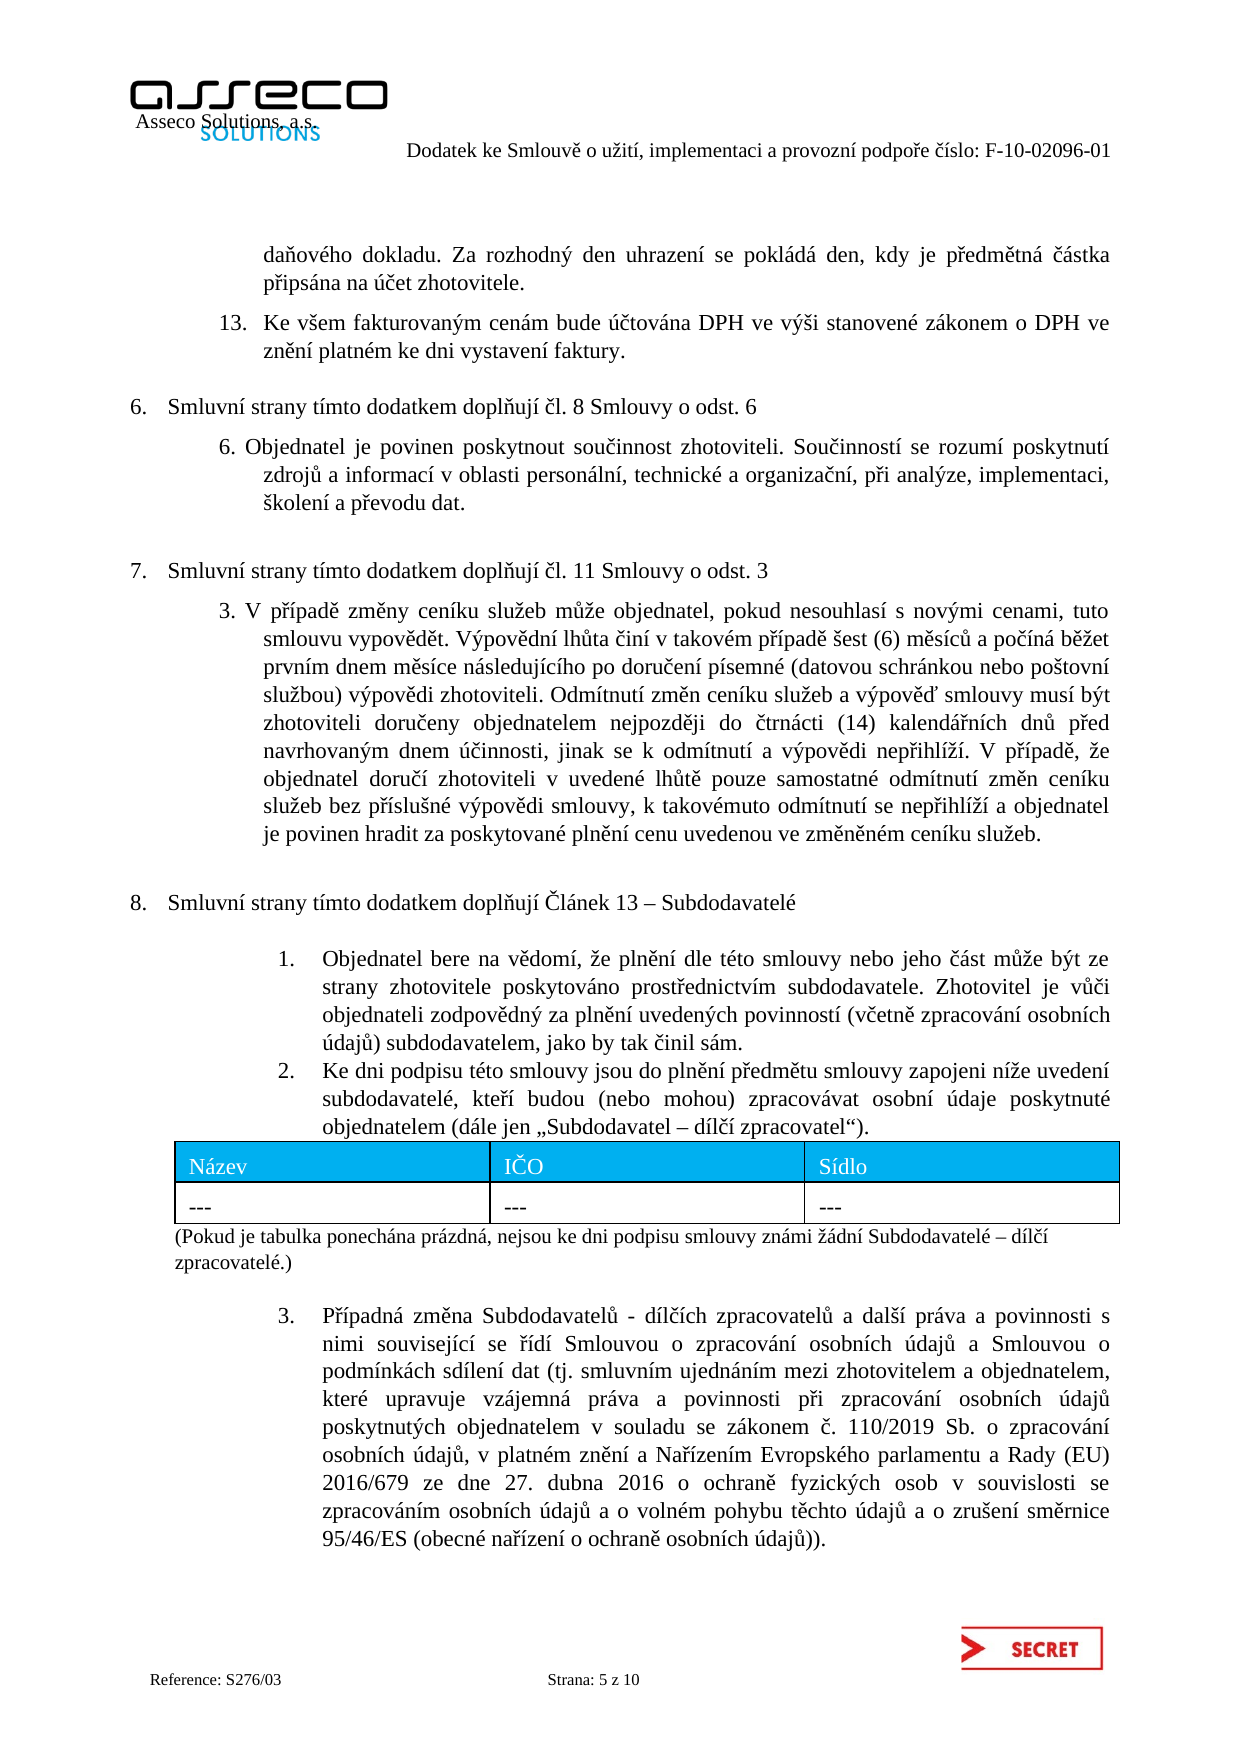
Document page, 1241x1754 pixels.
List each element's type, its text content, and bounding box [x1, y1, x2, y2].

list Smluvní strany tímto dodatkem doplňují čl. 11 Smlouvy o odst. 3 [130, 557, 1111, 583]
picture [252, 127, 260, 141]
picture [130, 80, 388, 141]
list Ke všem fakturovaným cenám bude účtována DPH ve výši stanovené zákonem o DPH ve znění platném ke dni vystavení faktury. [219, 309, 1111, 363]
picture [961, 1618, 1111, 1679]
list Smluvní strany tímto dodatkem doplňují Článek 13 – Subdodavatelé [130, 889, 1111, 915]
list Případná změna Subdodavatelů - dílčích zpracovatelů a další práva a povinnosti s nimi související se řídí Smlouvou o zpracování osobních údajů a Smlouvou o podmínkách sdílení dat (tj. smluvním ujednáním mezi zhotovitelem a objednatelem, které upravuje vzájemná práva a povinnosti při zpracování osobních údajů poskytnutých objednatelem v souladu se zákonem č. 110/2019 Sb. o zpracování osobních údajů, v platném znění a Nařízením Evropského parlamentu a Rady (EU) 2016/679 ze dne 27. dubna 2016 o ochraně fyzických osob v souvislosti se zpracováním osobních údajů a o volném pohybu těchto údajů a o zrušení směrnice 95/46/ES (obecné nařízení o ochraně osobních údajů)). [278, 1302, 1111, 1551]
text (Pokud je tabulka ponechána prázdná, nejsou ke dni podpisu smlouvy známi žádní Subdodavatelé – dílčí zpracovatelé.) [174, 1224, 1111, 1274]
table_cell --- [805, 1183, 1119, 1223]
picture [273, 128, 279, 141]
table_header Název [176, 1142, 489, 1181]
table_cell --- [176, 1183, 489, 1223]
picture [307, 128, 316, 141]
list Objednatel bere na vědomí, že plnění dle této smlouvy nebo jeho část může být ze strany zhotovitele poskytováno prostřednictvím subdodavatele. Zhotovitel je vůči objednateli zodpovědný za plnění uvedených povinností (včetně zpracování osobních údajů) subdodavatelem, jako by tak činil sám. [278, 945, 1111, 1056]
picture [289, 128, 294, 141]
picture [279, 128, 288, 138]
list Ke dni podpisu této smlouvy jsou do plnění předmětu smlouvy zapojeni níže uvedení subdodavatelé, kteří budou (nebo mohou) zpracovávat osobní údaje poskytnuté objednatelem (dále jen „Subdodavatel – dílčí zpracovatel“). [278, 1057, 1111, 1139]
text 6. Objednatel je povinen poskytnout součinnost zhotoviteli. Součinností se rozumí poskytnutí zdrojů a informací v oblasti personální, technické a organizační, při analýze, implementaci, školení a převodu dat. [219, 433, 1111, 515]
picture [216, 128, 225, 138]
picture [298, 133, 303, 141]
list Smluvní strany tímto dodatkem doplňují čl. 8 Smlouvy o odst. 6 [130, 393, 1111, 419]
text 3. V případě změny ceníku služeb může objednatel, pokud nesouhlasí s novými cenami, tuto smlouvu vypovědět. Výpovědní lhůta činí v takovém případě šest (6) měsíců a počíná běžet prvním dnem měsíce následujícího po doručení písemné (datovou schránkou nebo poštovní službou) výpovědi zhotoviteli. Odmítnutí změn ceníku služeb a výpověď smlouvy musí být zhotoviteli doručeny objednatelem nejpozději do čtrnácti (14) kalendářních dnů před navrhovaným dnem účinnosti, jinak se k odmítnutí a výpovědi nepřihlíží. V případě, že objednatel doručí zhotoviteli v uvedené lhůtě pouze samostatné odmítnutí změn ceníku služeb bez příslušné výpovědi smlouvy, k takovémuto odmítnutí se nepřihlíží a objednatel je povinen hradit za poskytované plnění cenu uvedenou ve změněném ceníku služeb. [219, 597, 1111, 847]
table_header IČO [491, 1142, 804, 1181]
table_cell --- [491, 1183, 804, 1223]
table_header Sídlo [805, 1142, 1119, 1181]
